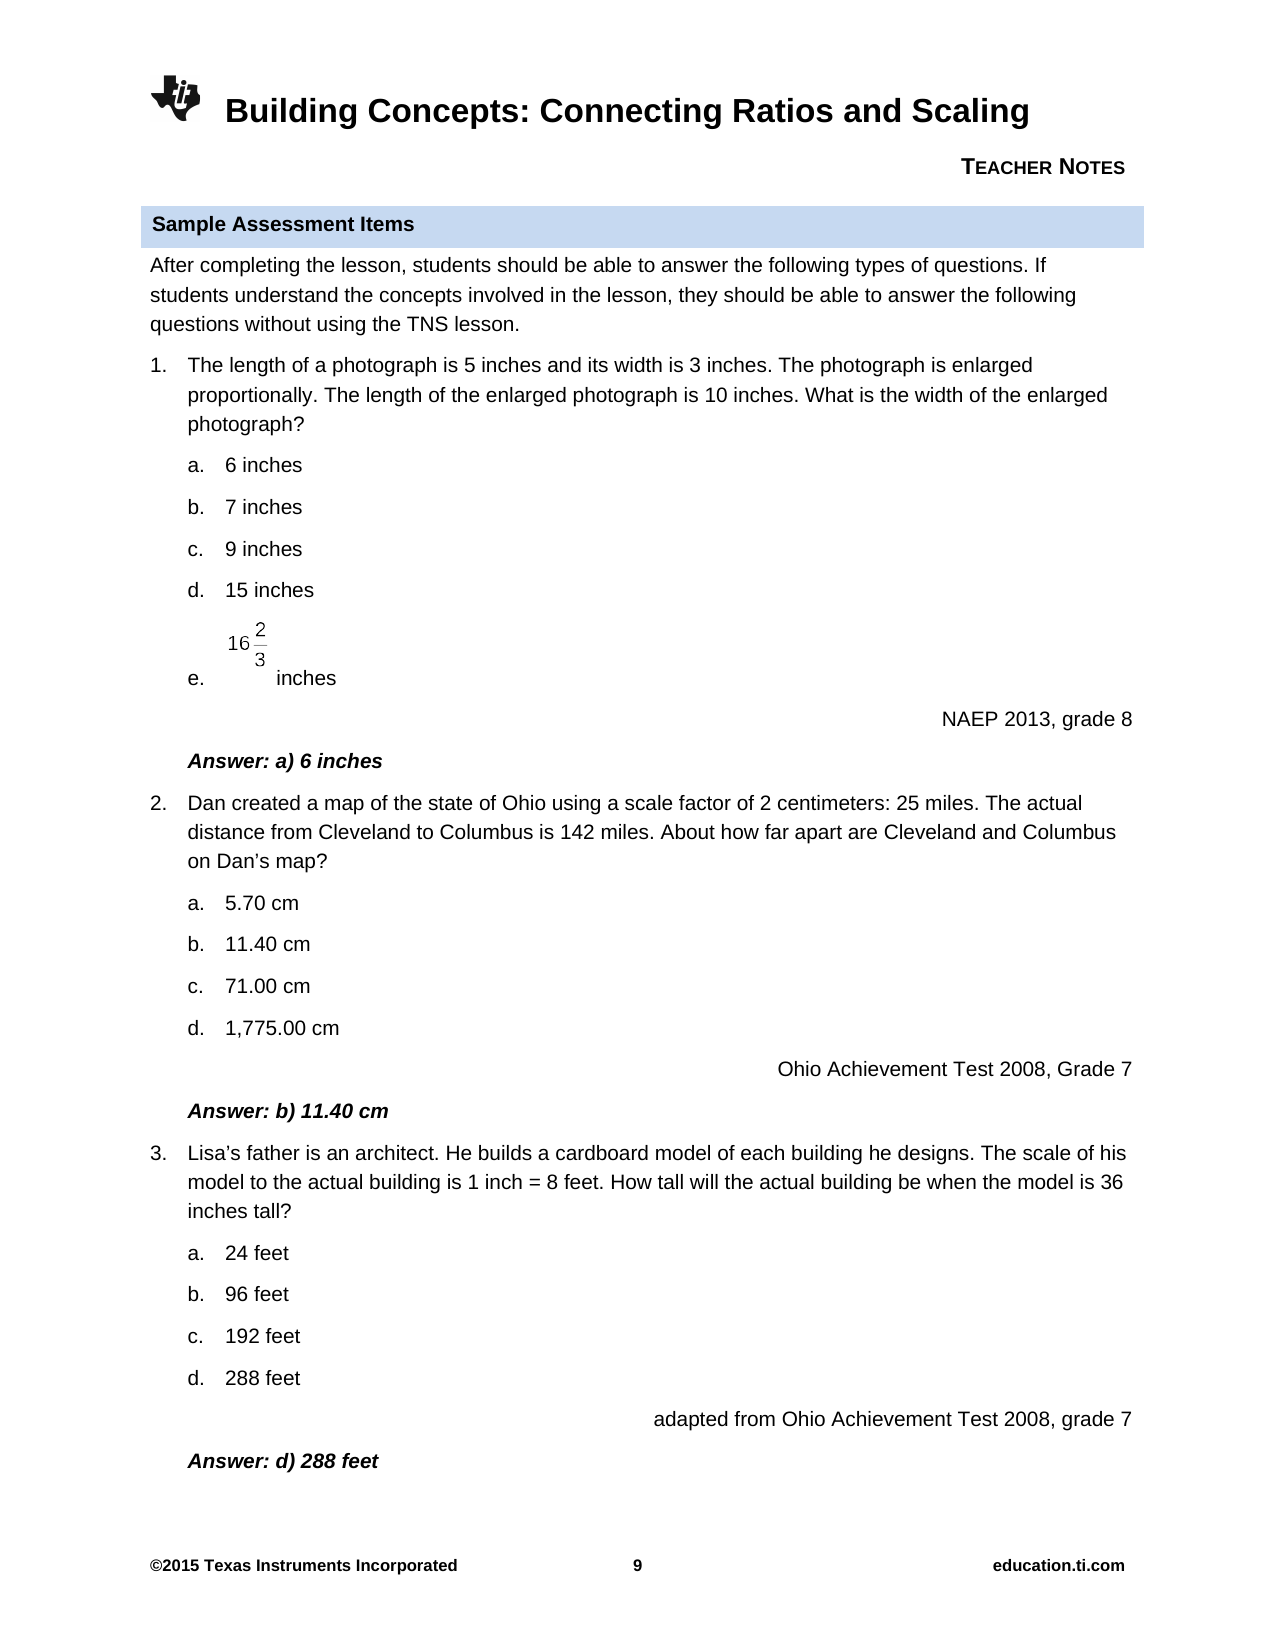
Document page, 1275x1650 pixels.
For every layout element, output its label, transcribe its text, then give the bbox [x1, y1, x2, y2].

table_cell After completing the lesson, students should be able to answer the following types of questions. If students understand the concepts involved in the lesson, they should be able to answer the following questions without using the TNS lesson. [139, 248, 1144, 348]
picture [150, 75, 201, 122]
table_cell 3. Lisa’s father is an architect. He builds a cardboard model of each building he designs. The scale of his model to the actual building is 1 inch = 8 feet. How tall will the actual building be when the model is 36 inches tall? a. 24 feet b. 96 feet c. 192 feet d. 288 feet adapted from Ohio Achievement Test 2008, grade 7 Answer: d) 288 feet [139, 1135, 1144, 1485]
table_cell 2. Dan created a map of the state of Ohio using a scale factor of 2 centimeters: 25 miles. The actual distance from Cleveland to Columbus is 142 miles. About how far apart are Cleveland and Columbus on Dan’s map? a. 5.70 cm b. 11.40 cm c. 71.00 cm d. 1,775.00 cm Ohio Achievement Test 2008, Grade 7 Answer: b) 11.40 cm [139, 785, 1144, 1135]
table_header Sample Assessment Items [141, 206, 1144, 248]
table_cell 1. The length of a photograph is 5 inches and its width is 3 inches. The photograph is enlarged proportionally. The length of the enlarged photograph is 10 inches. What is the width of the enlarged photograph? a. 6 inches b. 7 inches c. 9 inches d. 15 inches e. inches NAEP 2013, grade 8 Answer: a) 6 inches [139, 348, 1144, 785]
